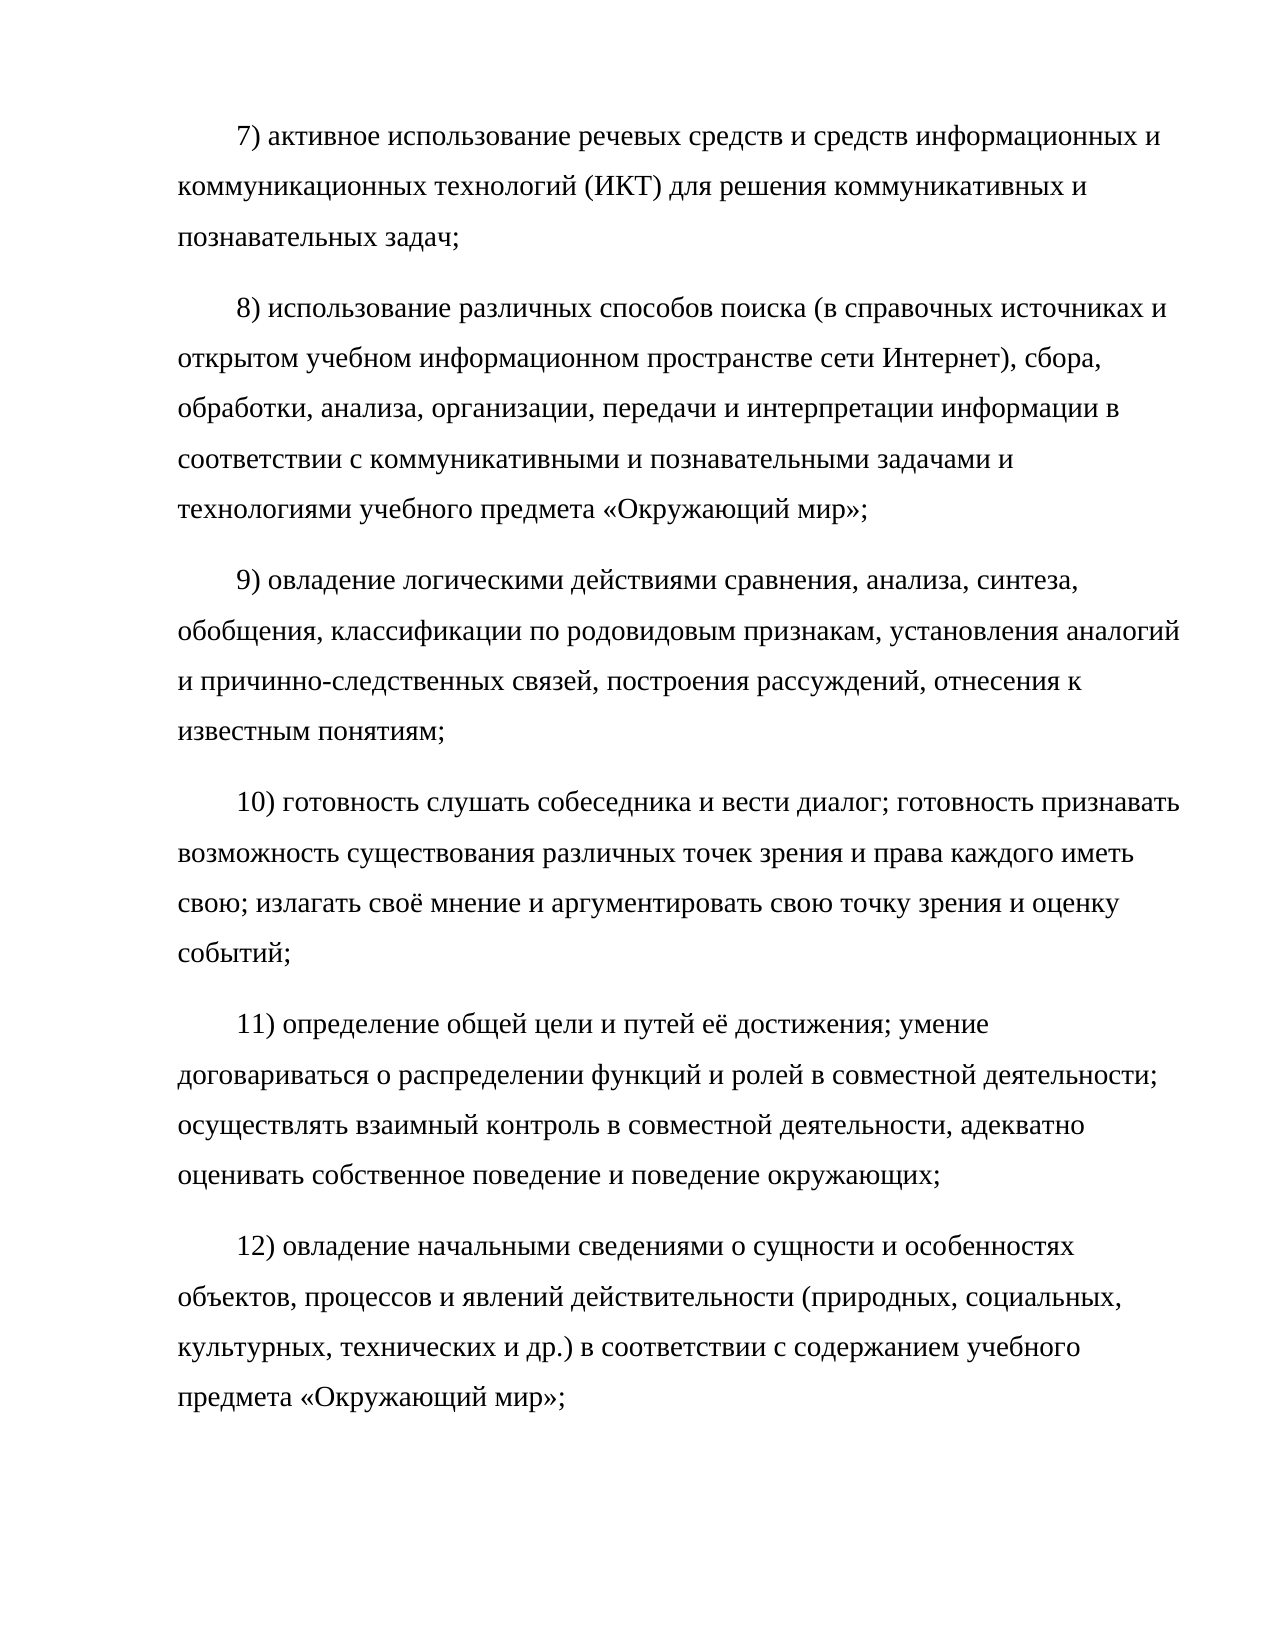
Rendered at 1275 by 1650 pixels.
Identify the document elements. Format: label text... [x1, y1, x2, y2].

text 7) активное использование речевых средств и средств информационных и коммуникационных технологий (ИКТ) для решения коммуникативных и познавательных задач; [177, 118, 1186, 252]
text 12) овладение начальными сведениями о сущности и особенностях объектов, процессов и явлений действительности (природных, социальных, культурных, технических и др.) в соответствии с содержанием учебного предмета «Окружающий мир»; [177, 1228, 1186, 1413]
text 8) использование различных способов поиска (в справочных источниках и открытом учебном информационном пространстве сети Интернет), сбора, обработки, анализа, организации, передачи и интерпретации информации в соответствии с коммуникативными и познавательными задачами и технологиями учебного предмета «Окружающий мир»; [177, 290, 1186, 525]
text 10) готовность слушать собеседника и вести диалог; готовность признавать возможность существования различных точек зрения и права каждого иметь свою; излагать своё мнение и аргументировать свою точку зрения и оценку событий; [177, 784, 1186, 969]
text 11) определение общей цели и путей её достижения; умение договариваться о распределении функций и ролей в совместной деятельности; осуществлять взаимный контроль в совместной деятельности, адекватно оценивать собственное поведение и поведение окружающих; [177, 1006, 1186, 1191]
text 9) овладение логическими действиями сравнения, анализа, синтеза, обобщения, классификации по родовидовым признакам, установления аналогий и причинно-следственных связей, построения рассуждений, отнесения к известным понятиям; [177, 562, 1186, 747]
